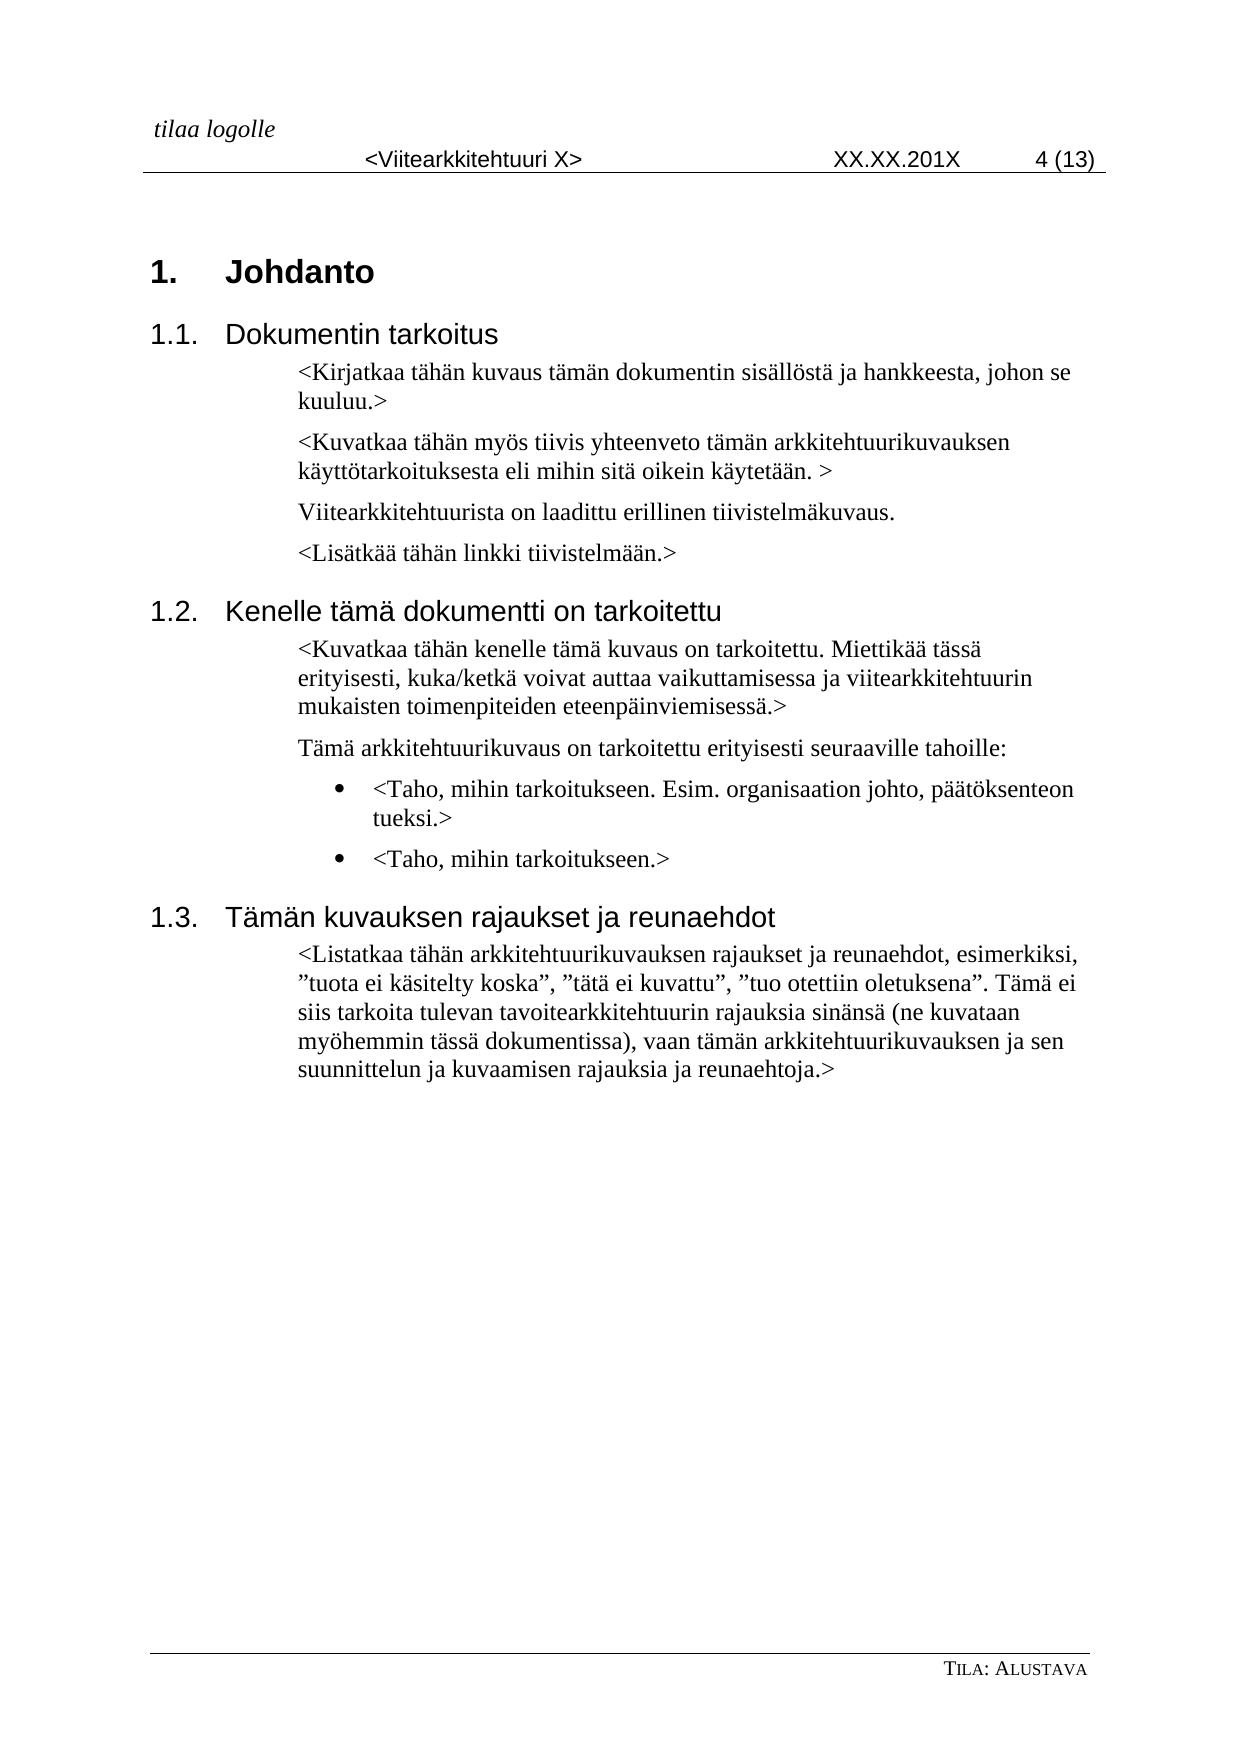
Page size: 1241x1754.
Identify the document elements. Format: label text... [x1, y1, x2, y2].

text Viitearkkitehtuurista on laadittu erillinen tiivistelmäkuvaus. [298, 497, 1090, 526]
text Tämä arkkitehtuurikuvaus on tarkoitettu erityisesti seuraaville tahoille: [298, 733, 1090, 761]
subtitle Johdanto [150, 252, 1090, 290]
subtitle Kenelle tämä dokumentti on tarkoitettu [150, 594, 931, 628]
text <Kirjatkaa tähän kuvaus tämän dokumentin sisällöstä ja hankkeesta, johon se kuuluu.> [298, 357, 1090, 414]
list <Taho, mihin tarkoitukseen.> [335, 844, 1090, 873]
subtitle Dokumentin tarkoitus [150, 317, 931, 351]
text <Lisätkää tähän linkki tiivistelmään.> [298, 538, 1090, 567]
list <Taho, mihin tarkoitukseen. Esim. organisaation johto, päätöksenteon tueksi.> [335, 774, 1090, 831]
text <Kuvatkaa tähän kenelle tämä kuvaus on tarkoitettu. Miettikää tässä erityisesti, kuka/ketkä voivat auttaa vaikuttamisessa ja viitearkkitehtuurin mukaisten toimenpiteiden eteenpäinviemisessä.> [298, 634, 1090, 720]
subtitle Tämän kuvauksen rajaukset ja reunaehdot [150, 900, 931, 933]
text <Kuvatkaa tähän myös tiivis yhteenveto tämän arkkitehtuurikuvauksen käyttötarkoituksesta eli mihin sitä oikein käytetään. > [298, 427, 1090, 484]
text <Listatkaa tähän arkkitehtuurikuvauksen rajaukset ja reunaehdot, esimerkiksi, ”tuota ei käsitelty koska”, ”tätä ei kuvattu”, ”tuo otettiin oletuksena”. Tämä ei siis tarkoita tulevan tavoitearkkitehtuurin rajauksia sinänsä (ne kuvataan myöhemmin tässä dokumentissa), vaan tämän arkkitehtuurikuvauksen ja sen suunnittelun ja kuvaamisen rajauksia ja reunaehtoja.> [298, 939, 1090, 1083]
